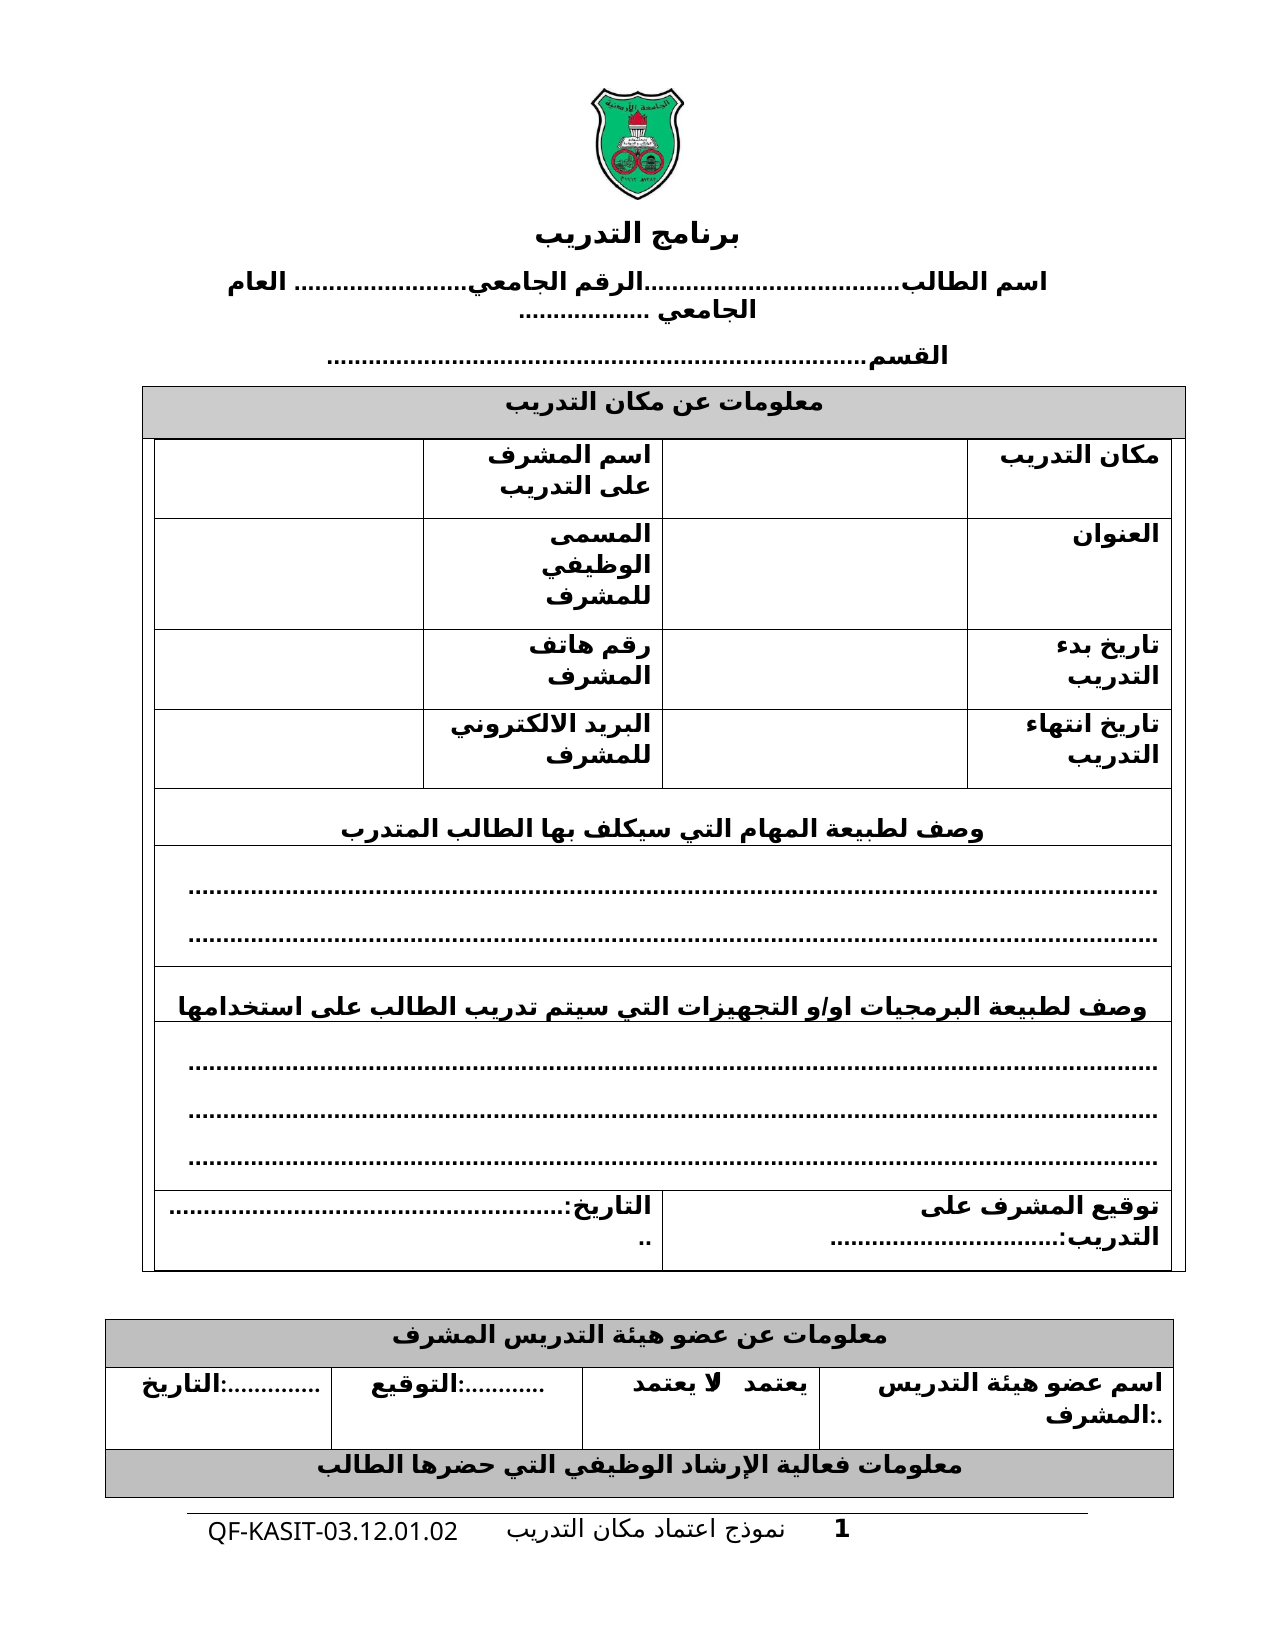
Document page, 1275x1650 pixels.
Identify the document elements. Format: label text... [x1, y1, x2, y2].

table_cell [663, 710, 967, 788]
table_cell [155, 846, 1171, 966]
picture [590, 88, 685, 200]
table_cell [155, 967, 1171, 1021]
table_cell [424, 519, 662, 629]
table_cell [424, 710, 662, 788]
table_header معلومات عن عضو هيئة التدريس المشرف [106, 1320, 1173, 1367]
table_cell اسم عضو هيئة التدريس المشرف:. [820, 1368, 1173, 1448]
table_header معلومات عن مكان التدريب [143, 387, 1185, 438]
table_cell [155, 519, 423, 629]
table_cell يعتمد / لا يعتمد [583, 1368, 819, 1448]
text القسم.............................................................................. [187, 341, 1088, 369]
table_cell [155, 440, 423, 518]
table_cell [155, 789, 1171, 845]
table_cell [968, 440, 1171, 518]
table_cell [155, 1022, 1171, 1190]
table_cell [155, 630, 423, 709]
table_cell [663, 440, 967, 518]
text برنامج التدريب [187, 216, 1088, 250]
text اسم الطالب.....................................الرقم الجامعي......................... العام الجامعي ................... [187, 266, 1088, 324]
table_cell [424, 440, 662, 518]
table_cell [968, 519, 1171, 629]
table_cell [968, 630, 1171, 709]
table_cell [663, 1191, 1171, 1270]
table_cell [663, 519, 967, 629]
table_cell [155, 1191, 662, 1270]
table_cell [143, 439, 154, 1271]
table_cell معلومات فعالية الإرشاد الوظيفي التي حضرها الطالب [106, 1450, 1173, 1497]
table_cell [1172, 439, 1185, 1271]
table_cell التاريخ:.............. [106, 1368, 331, 1448]
table_cell التوقيع:............ [332, 1368, 582, 1448]
table_cell [663, 630, 967, 709]
table_cell [155, 710, 423, 788]
table_cell [968, 710, 1171, 788]
table_cell [424, 630, 662, 709]
